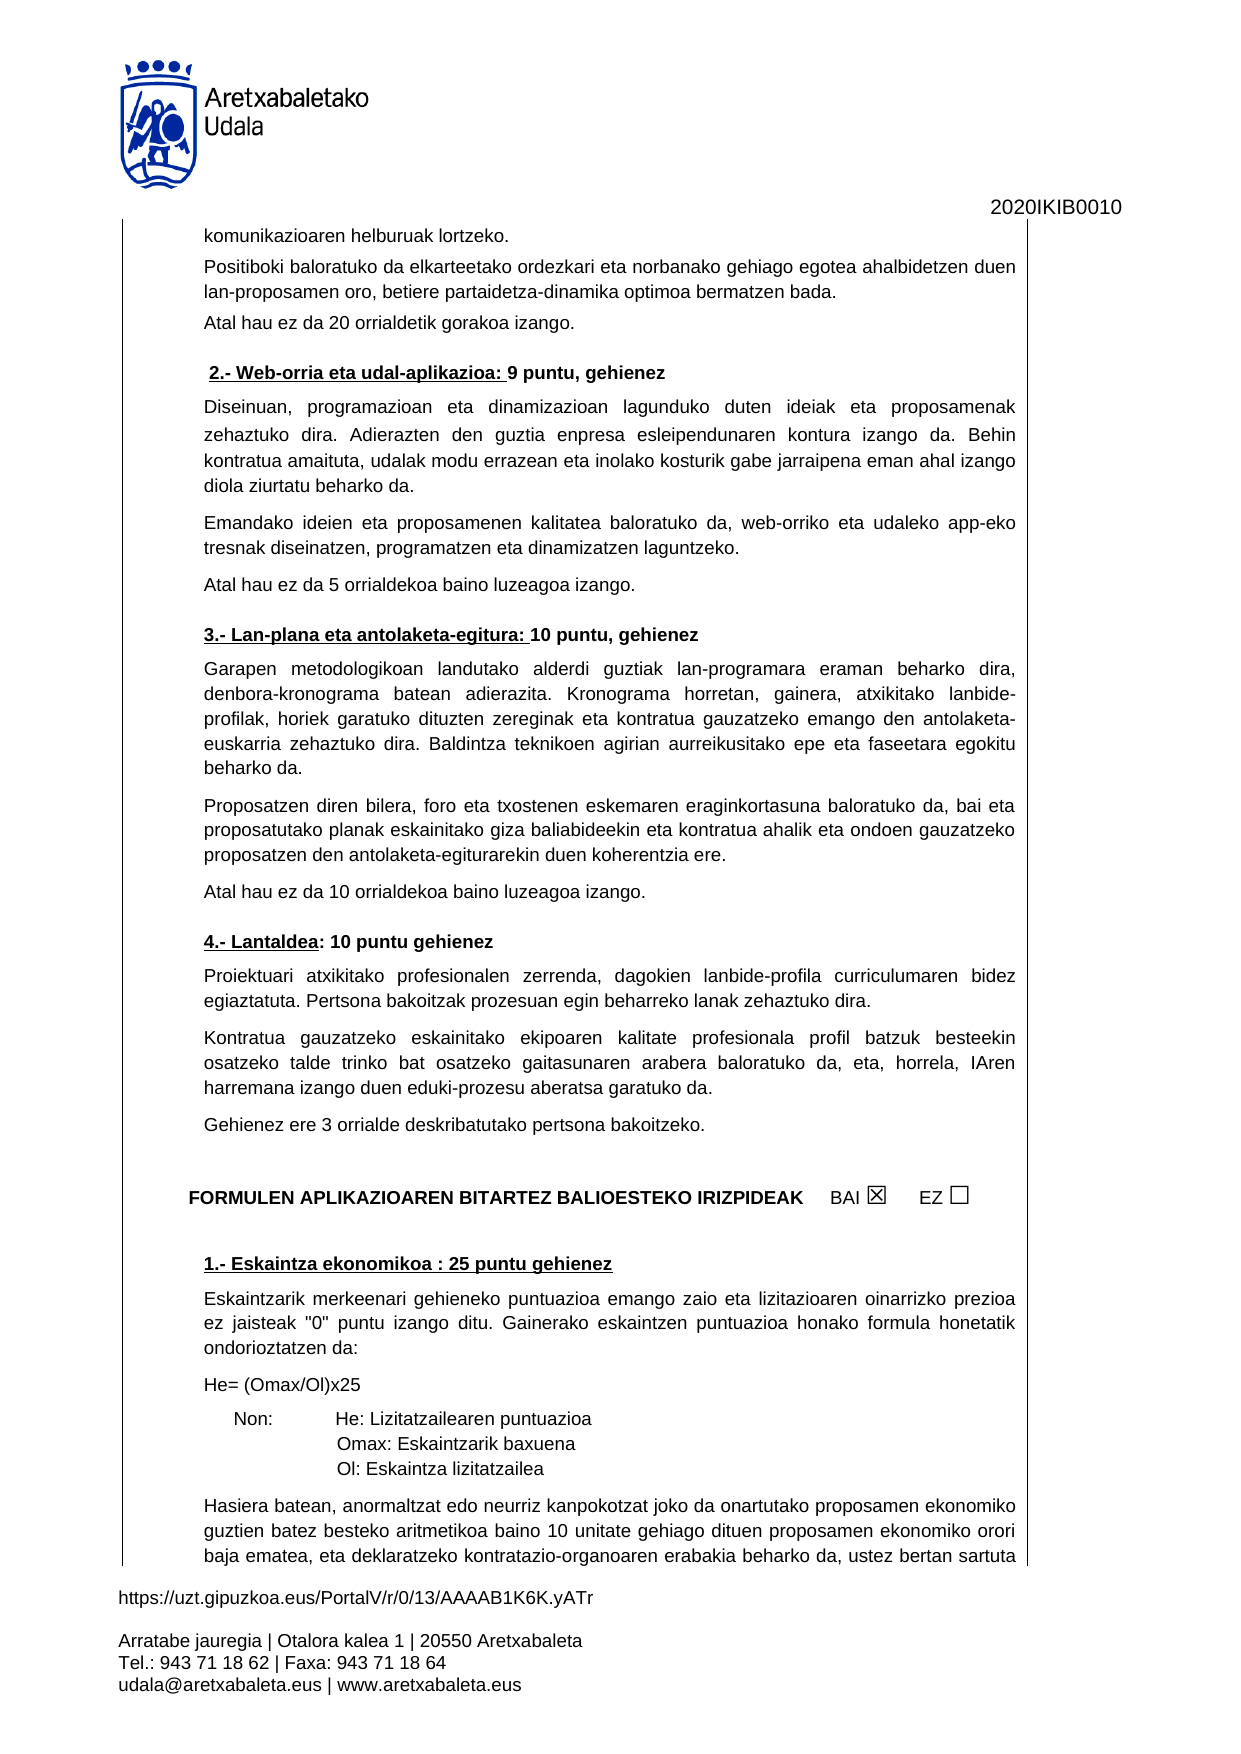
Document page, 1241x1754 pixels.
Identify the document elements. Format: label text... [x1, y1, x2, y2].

table_cell FORMULEN APLIKAZIOAREN BITARTEZ BALIOESTEKO IRIZPIDEAK BAI ☒ EZ ☐ [123, 1153, 1027, 1228]
picture [118, 59, 378, 195]
